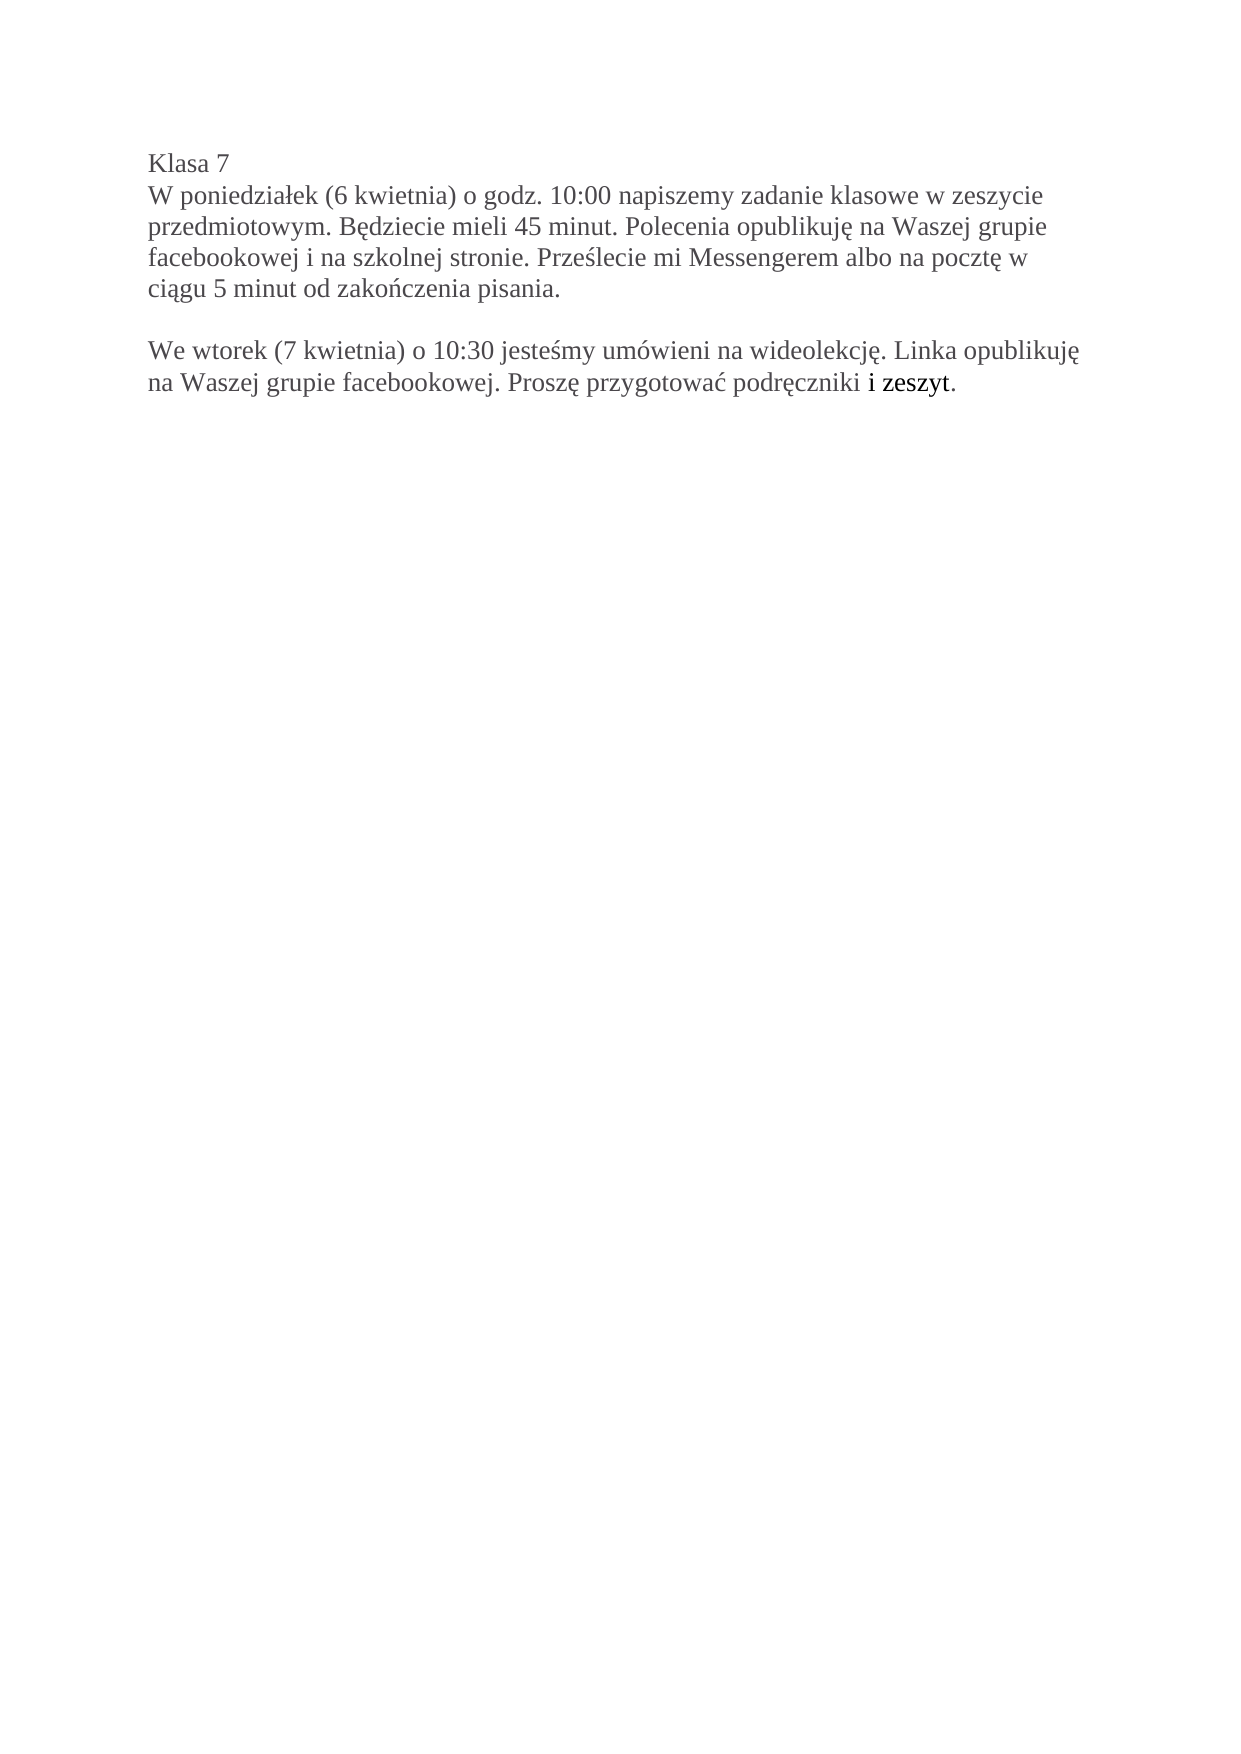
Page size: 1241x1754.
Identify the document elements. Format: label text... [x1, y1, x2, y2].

text We wtorek (7 kwietnia) o 10:30 jesteśmy umówieni na wideolekcję. Linka opublikuję na Waszej grupie facebookowej. Proszę przygotować podręczniki i zeszyt. [148, 334, 1093, 397]
text W poniedziałek (6 kwietnia) o godz. 10:00 napiszemy zadanie klasowe w zeszycie przedmiotowym. Będziecie mieli 45 minut. Polecenia opublikuję na Waszej grupie facebookowej i na szkolnej stronie. Prześlecie mi Messengerem albo na pocztę w ciągu 5 minut od zakończenia pisania. [148, 179, 1093, 303]
text Klasa 7 [148, 148, 1093, 179]
